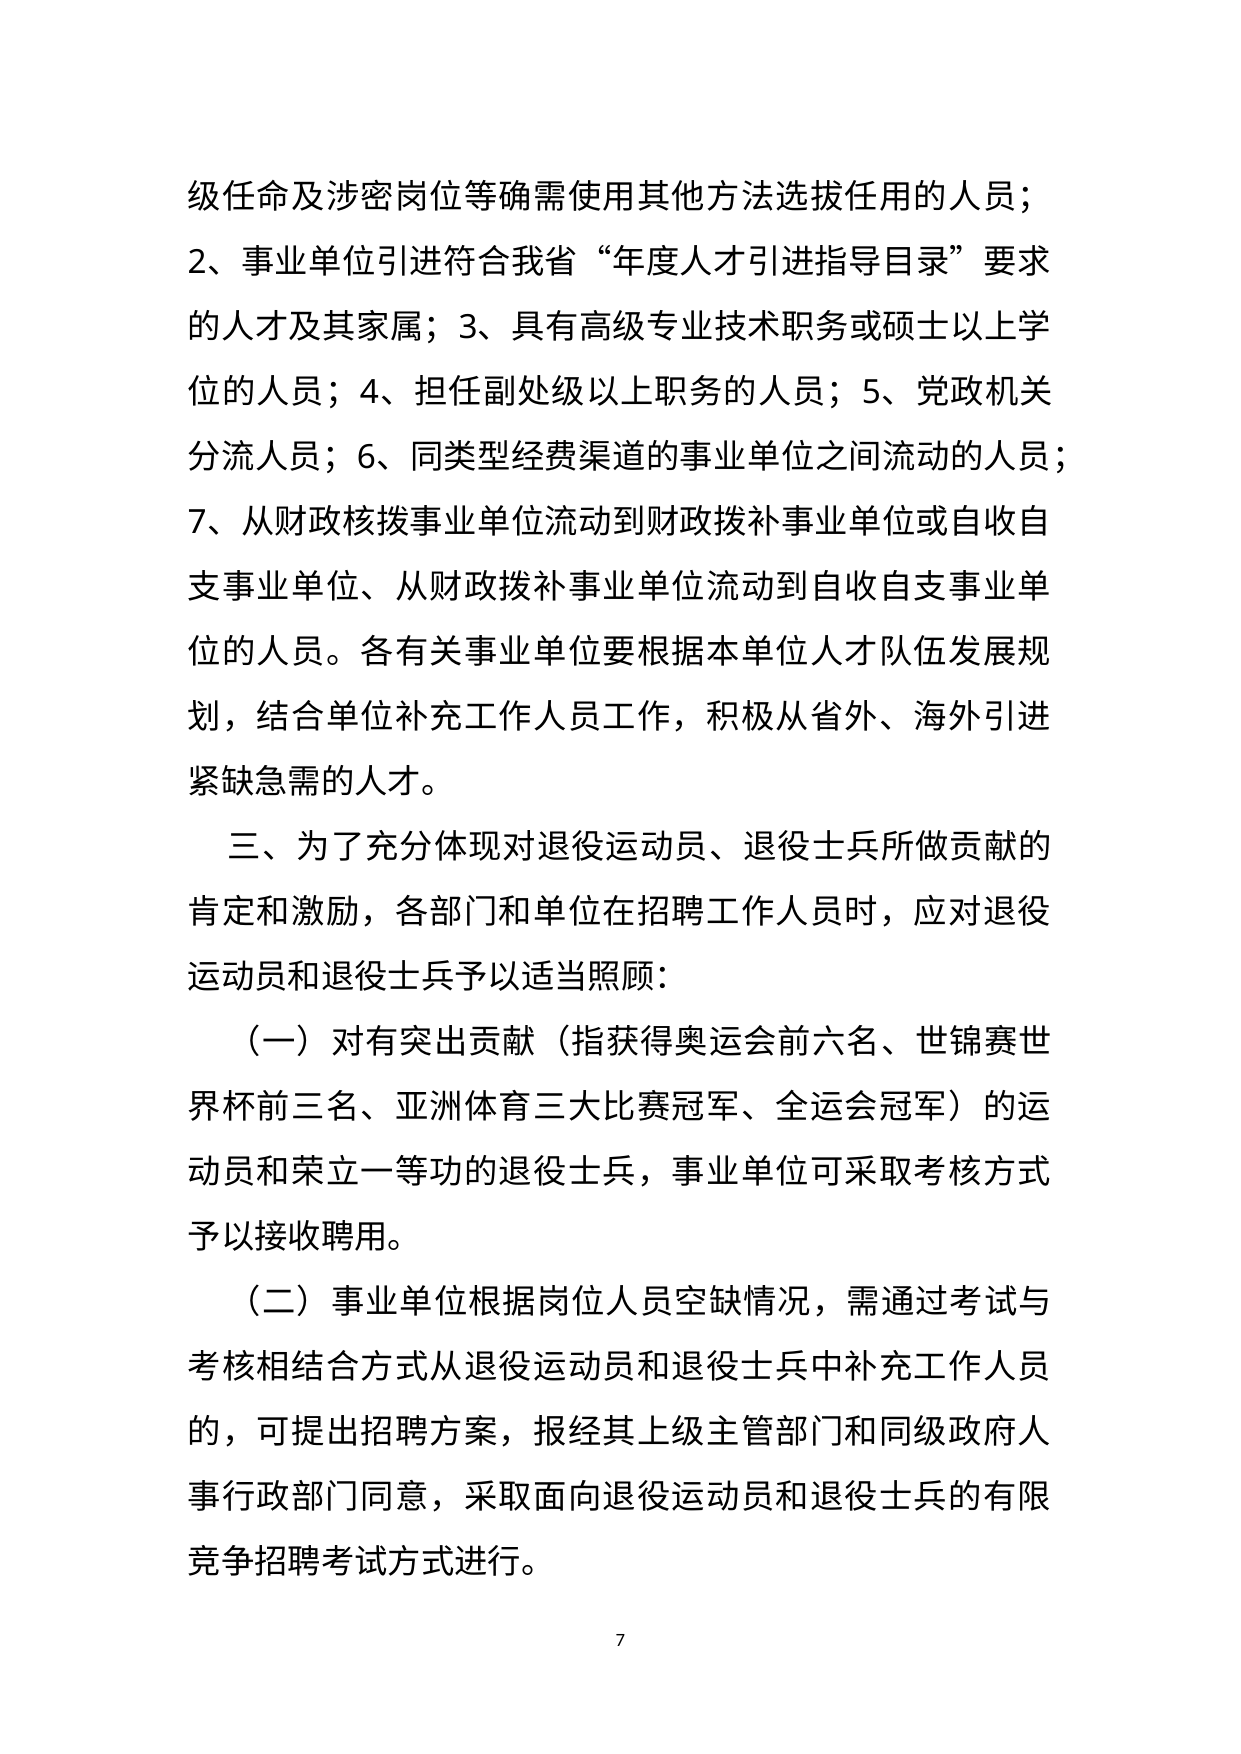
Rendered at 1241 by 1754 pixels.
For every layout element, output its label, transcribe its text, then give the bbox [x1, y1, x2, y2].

text 三、为了充分体现对退役运动员、退役士兵所做贡献的肯定和激励，各部门和单位在招聘工作人员时，应对退役运动员和退役士兵予以适当照顾： [187, 812, 1053, 1007]
text （二）事业单位根据岗位人员空缺情况，需通过考试与考核相结合方式从退役运动员和退役士兵中补充工作人员的，可提出招聘方案，报经其上级主管部门和同级政府人事行政部门同意，采取面向退役运动员和退役士兵的有限竞争招聘考试方式进行。 [187, 1267, 1053, 1592]
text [187, 162, 1053, 812]
text （一）对有突出贡献（指获得奥运会前六名、世锦赛世界杯前三名、亚洲体育三大比赛冠军、全运会冠军）的运动员和荣立一等功的退役士兵，事业单位可采取考核方式予以接收聘用。 [187, 1007, 1053, 1267]
